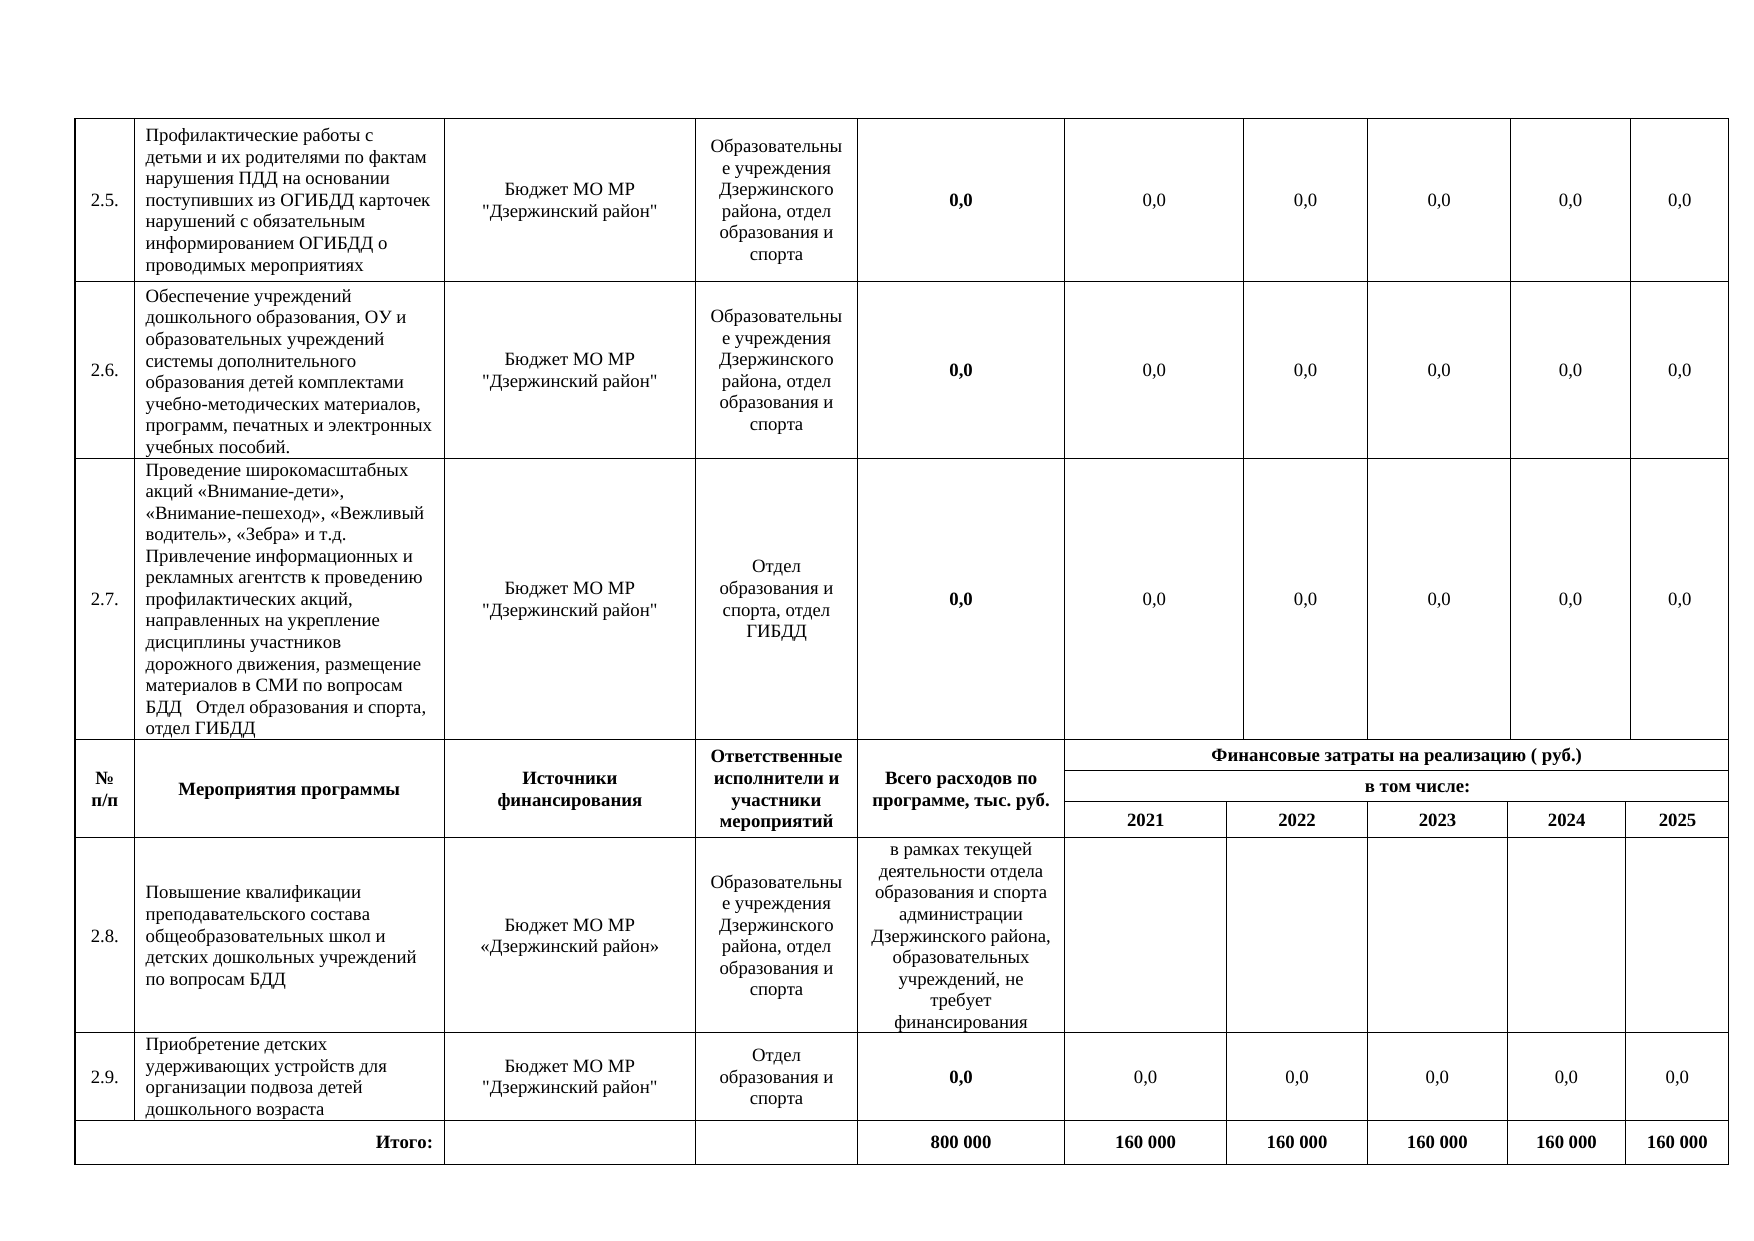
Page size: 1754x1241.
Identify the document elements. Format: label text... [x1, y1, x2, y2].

table_cell Бюджет МО МР "Дзержинский район" [445, 282, 695, 457]
table_cell Бюджет МО МР "Дзержинский район" [445, 459, 695, 739]
table_cell [696, 1121, 857, 1163]
table_cell Обеспечение учреждений дошкольного образования, ОУ и образовательных учреждений системы дополнительного образования детей комплектами учебно-методических материалов, программ, печатных и электронных учебных пособий. [135, 282, 444, 457]
table_cell 0,0 [1065, 282, 1243, 457]
table_cell 0,0 [858, 1033, 1064, 1119]
table_cell Всего расходов по программе, тыс. руб. [858, 740, 1064, 837]
table_cell Образовательные учреждения Дзержинского района, отдел образования и спорта [696, 119, 857, 281]
table_cell 0,0 [1368, 1033, 1507, 1119]
table_cell 0,0 [858, 282, 1064, 457]
table_cell 0,0 [1631, 119, 1728, 281]
table_cell 0,0 [1368, 282, 1510, 457]
table_cell 0,0 [1368, 119, 1510, 281]
table_cell 160 000 [1065, 1121, 1226, 1163]
table_cell Отдел образования и спорта, отдел ГИБДД [696, 459, 857, 739]
table_cell 160 000 [1626, 1121, 1728, 1163]
table_cell 0,0 [1244, 459, 1367, 739]
table_cell 0,0 [1631, 282, 1728, 457]
table_cell Бюджет МО МР «Дзержинский район» [445, 838, 695, 1032]
table_cell 160 000 [1508, 1121, 1625, 1163]
table_cell 160 000 [1368, 1121, 1507, 1163]
table_cell Профилактические работы с детьми и их родителями по фактам нарушения ПДД на основании поступивших из ОГИБДД карточек нарушений с обязательным информированием ОГИБДД о проводимых мероприятиях [135, 119, 444, 281]
table_cell 0,0 [1227, 1033, 1367, 1119]
table_cell в рамках текущей деятельности отдела образования и спорта администрации Дзержинского района, образовательных учреждений, не требует финансирования [858, 838, 1064, 1032]
table_cell [1227, 838, 1367, 1032]
table_cell 0,0 [1631, 459, 1728, 739]
table_cell Образовательные учреждения Дзержинского района, отдел образования и спорта [696, 282, 857, 457]
table_cell 0,0 [1511, 282, 1630, 457]
table_cell 0,0 [1065, 459, 1243, 739]
table_cell 0,0 [1626, 1033, 1728, 1119]
table_cell 2024 [1508, 802, 1625, 837]
table_cell [1368, 838, 1507, 1032]
table_cell 0,0 [1508, 1033, 1625, 1119]
table_cell 2.5. [76, 119, 134, 281]
table_cell [1065, 838, 1226, 1032]
table_cell 0,0 [1244, 282, 1367, 457]
table_cell 2021 [1065, 802, 1226, 837]
table_cell Источники финансирования [445, 740, 695, 837]
table_cell 0,0 [1065, 1033, 1226, 1119]
table_cell 2.8. [76, 838, 134, 1032]
table_cell № п/п [76, 740, 134, 837]
table_cell Проведение широкомасштабных акций «Внимание-дети», «Внимание-пешеход», «Вежливый водитель», «Зебра» и т.д. Привлечение информационных и рекламных агентств к проведению профилактических акций, направленных на укрепление дисциплины участников дорожного движения, размещение материалов в СМИ по вопросам БДД Отдел образования и спорта, отдел ГИБДД [135, 459, 444, 739]
table_cell Отдел образования и спорта [696, 1033, 857, 1119]
table_cell [1626, 838, 1728, 1032]
table_cell 0,0 [1244, 119, 1367, 281]
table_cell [445, 119, 695, 281]
table_cell 0,0 [1065, 119, 1243, 281]
table_cell 160 000 [1227, 1121, 1367, 1163]
table_cell в том числе: [1065, 771, 1728, 801]
table_cell Бюджет МО МР "Дзержинский район" [445, 1033, 695, 1119]
table_cell 0,0 [1511, 119, 1630, 281]
table_cell 0,0 [1511, 459, 1630, 739]
table_cell [1508, 838, 1625, 1032]
table_cell 2025 [1626, 802, 1728, 837]
table_cell Мероприятия программы [135, 740, 444, 837]
table_cell 0,0 [858, 459, 1064, 739]
table_cell Ответственные исполнители и участники мероприятий [696, 740, 857, 837]
table_cell 0,0 [1368, 459, 1510, 739]
table_cell 2.6. [76, 282, 134, 457]
table_cell [445, 1121, 695, 1163]
table_cell Приобретение детских удерживающих устройств для организации подвоза детей дошкольного возраста [135, 1033, 444, 1119]
table_cell 2023 [1368, 802, 1507, 837]
table_cell Финансовые затраты на реализацию ( руб.) [1065, 740, 1728, 770]
table_cell Образовательные учреждения Дзержинского района, отдел образования и спорта [696, 838, 857, 1032]
table_cell 800 000 [858, 1121, 1064, 1163]
table_cell Итого: [76, 1121, 444, 1163]
table_cell 2.7. [76, 459, 134, 739]
table_cell 2022 [1227, 802, 1367, 837]
table_cell 2.9. [76, 1033, 134, 1119]
table_cell Повышение квалификации преподавательского состава общеобразовательных школ и детских дошкольных учреждений по вопросам БДД [135, 838, 444, 1032]
table_cell 0,0 [858, 119, 1064, 281]
